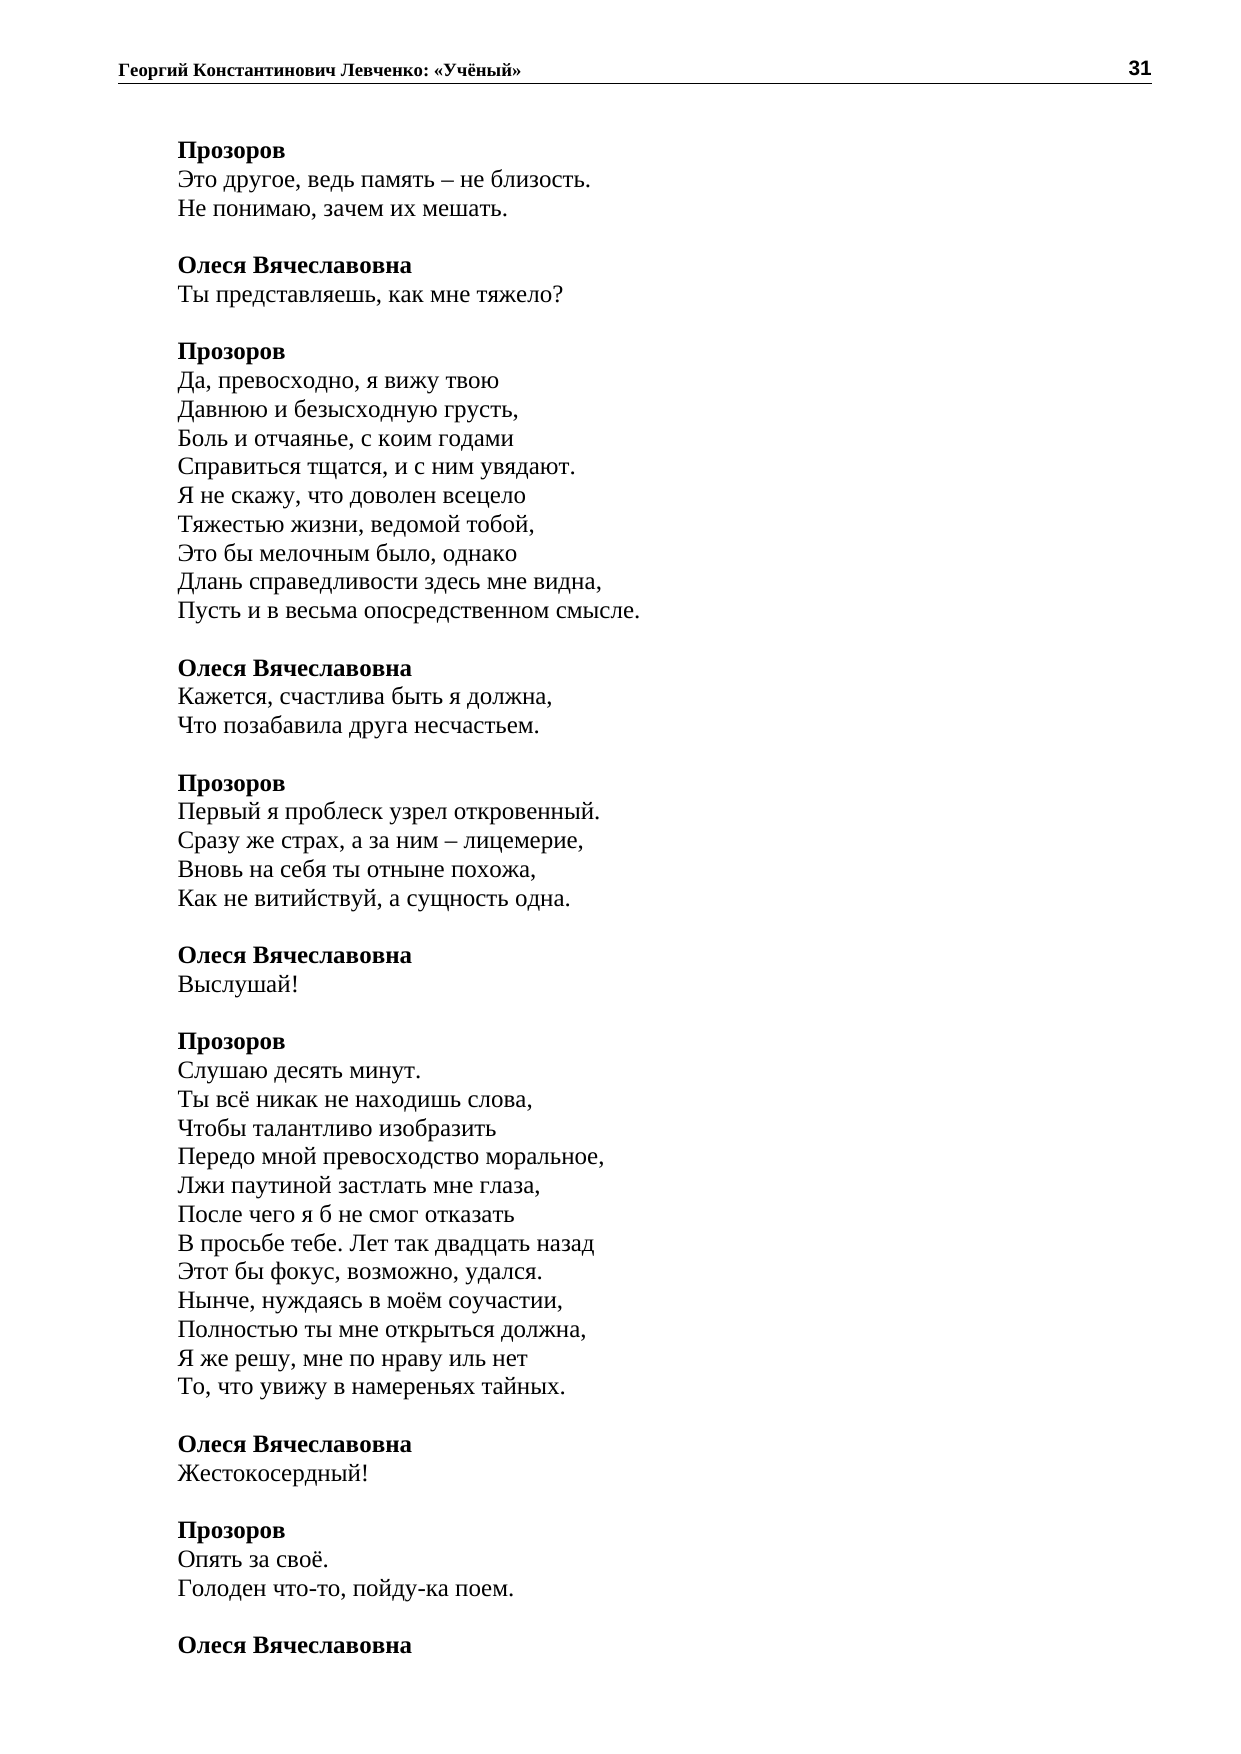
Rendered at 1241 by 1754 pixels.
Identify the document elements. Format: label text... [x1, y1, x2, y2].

text Тяжестью жизни, ведомой тобой, [118, 509, 1152, 538]
text Голоден что-то, пойду-ка поем. [118, 1573, 1152, 1601]
text Давнюю и безысходную грусть, [118, 394, 1152, 423]
text Я же решу, мне по нраву иль нет [118, 1343, 1152, 1371]
text Опять за своё. [118, 1544, 1152, 1573]
text Передо мной превосходство моральное, [118, 1141, 1152, 1170]
text Прозоров [118, 768, 1152, 796]
text Ты всё никак не находишь слова, [118, 1084, 1152, 1113]
text Олеся Вячеславовна [118, 1429, 1152, 1458]
text Первый я проблеск узрел откровенный. [118, 796, 1152, 825]
text Пусть и в весьма опосредственном смысле. [118, 595, 1152, 624]
text Это другое, ведь память – не близость. [118, 164, 1152, 193]
text Вновь на себя ты отныне похожа, [118, 854, 1152, 883]
text Кажется, счастлива быть я должна, [118, 681, 1152, 710]
text Это бы мелочным было, однако [118, 538, 1152, 566]
text Длань справедливости здесь мне видна, [118, 566, 1152, 595]
text Выслушай! [118, 969, 1152, 998]
text Прозоров [118, 135, 1152, 164]
text Чтобы талантливо изобразить [118, 1113, 1152, 1141]
text То, что увижу в намереньях тайных. [118, 1371, 1152, 1400]
text Что позабавила друга несчастьем. [118, 710, 1152, 739]
text Справиться тщатся, и с ним увядают. [118, 451, 1152, 480]
text Боль и отчаянье, с коим годами [118, 423, 1152, 451]
text Как не витийствуй, а сущность одна. [118, 883, 1152, 911]
text Сразу же страх, а за ним – лицемерие, [118, 825, 1152, 854]
text Олеся Вячеславовна [118, 1630, 1152, 1659]
text Жестокосердный! [118, 1458, 1152, 1486]
text Олеся Вячеславовна [118, 653, 1152, 681]
text Прозоров [118, 1026, 1152, 1055]
text Слушаю десять минут. [118, 1055, 1152, 1084]
text Ты представляешь, как мне тяжело? [118, 279, 1152, 308]
text Да, превосходно, я вижу твою [118, 365, 1152, 394]
text Прозоров [118, 336, 1152, 365]
text Полностью ты мне открыться должна, [118, 1314, 1152, 1343]
text Я не скажу, что доволен всецело [118, 480, 1152, 509]
text Прозоров [118, 1515, 1152, 1544]
text Этот бы фокус, возможно, удался. [118, 1256, 1152, 1285]
text Нынче, нуждаясь в моём соучастии, [118, 1285, 1152, 1314]
text После чего я б не смог отказать [118, 1199, 1152, 1228]
text Не понимаю, зачем их мешать. [118, 193, 1152, 221]
text В просьбе тебе. Лет так двадцать назад [118, 1228, 1152, 1256]
text Лжи паутиной застлать мне глаза, [118, 1170, 1152, 1199]
text Олеся Вячеславовна [118, 940, 1152, 969]
text Олеся Вячеславовна [118, 250, 1152, 279]
